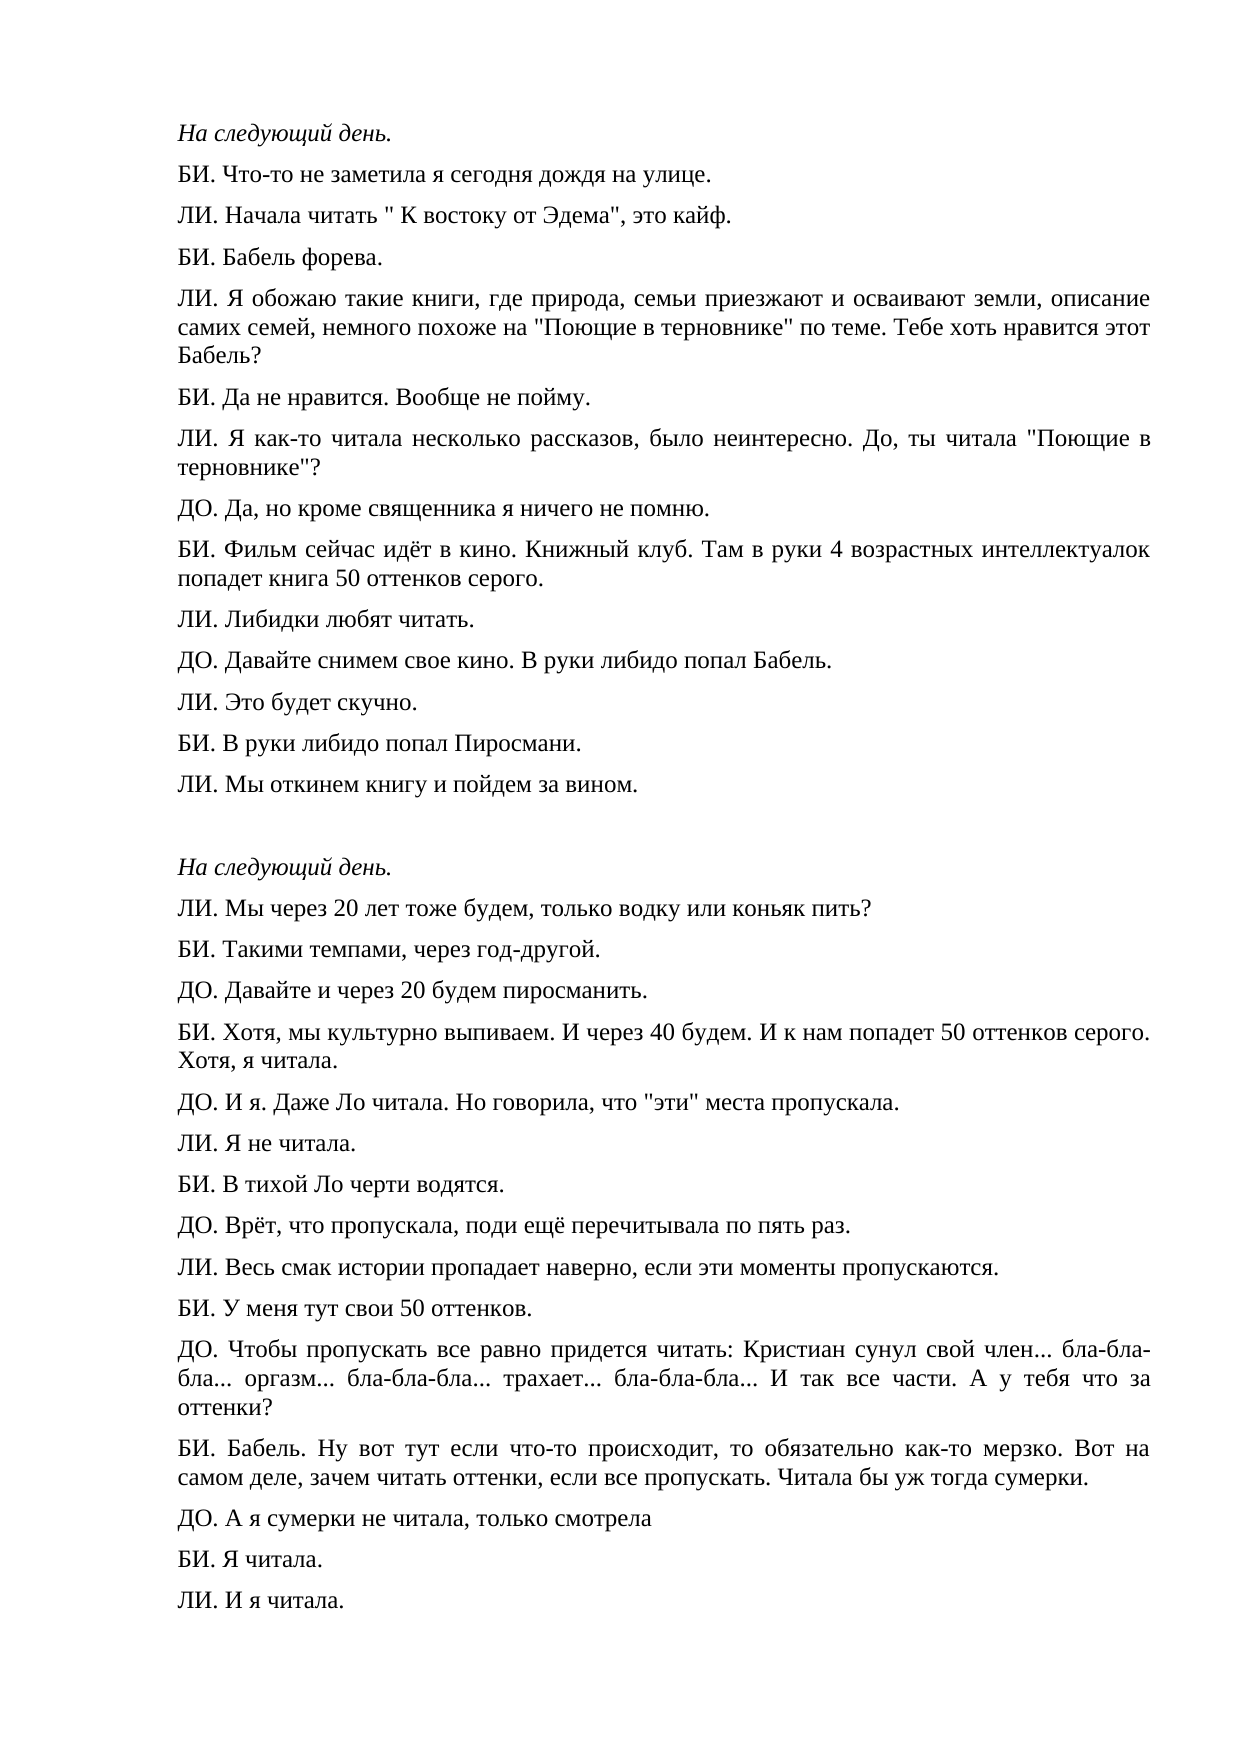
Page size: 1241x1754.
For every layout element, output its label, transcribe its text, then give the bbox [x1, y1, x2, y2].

text ЛИ. Мы через 20 лет тоже будем, только водку или коньяк пить? [177, 893, 1152, 922]
text ЛИ. Это будет скучно. [177, 687, 1152, 716]
text ЛИ. И я читала. [177, 1586, 1152, 1614]
text БИ. Хотя, мы культурно выпиваем. И через 40 будем. И к нам попадет 50 оттенков серого. Хотя, я читала. [177, 1017, 1152, 1074]
text БИ. Бабель форева. [177, 242, 1152, 271]
text БИ. Бабель. Ну вот тут если что-то происходит, то обязательно как-то мерзко. Вот на самом деле, зачем читать оттенки, если все пропускать. Читала бы уж тогда сумерки. [177, 1433, 1152, 1491]
text БИ. Что-то не заметила я сегодня дождя на улице. [177, 159, 1152, 188]
text БИ. У меня тут свои 50 оттенков. [177, 1293, 1152, 1322]
text На следующий день. [177, 118, 1152, 147]
text ДО. Врёт, что пропускала, поди ещё перечитывала по пять раз. [177, 1211, 1152, 1239]
text ДО. Давайте и через 20 будем пиросманить. [177, 976, 1152, 1004]
text ДО. Давайте снимем свое кино. В руки либидо попал Бабель. [177, 646, 1152, 674]
text ДО. Да, но кроме священника я ничего не помню. [177, 493, 1152, 522]
text ЛИ. Либидки любят читать. [177, 604, 1152, 633]
text БИ. В тихой Ло черти водятся. [177, 1169, 1152, 1198]
text ДО. И я. Даже Ло читала. Но говорила, что "эти" места пропускала. [177, 1087, 1152, 1116]
text БИ. В руки либидо попал Пиросмани. [177, 728, 1152, 757]
text БИ. Такими темпами, через год-другой. [177, 934, 1152, 963]
text ЛИ. Мы откинем книгу и пойдем за вином. [177, 769, 1152, 798]
text ДО. Чтобы пропускать все равно придется читать: Кристиан сунул свой член... бла-бла-бла... оргазм... бла-бла-бла... трахает... бла-бла-бла... И так все части. А у тебя что за оттенки? [177, 1334, 1152, 1421]
text ЛИ. Я не читала. [177, 1128, 1152, 1157]
text На следующий день. [177, 852, 1152, 881]
text ЛИ. Начала читать " К востоку от Эдема", это кайф. [177, 201, 1152, 229]
text ДО. А я сумерки не читала, только смотрела [177, 1503, 1152, 1532]
text ЛИ. Весь смак истории пропадает наверно, если эти моменты пропускаются. [177, 1252, 1152, 1281]
text БИ. Фильм сейчас идёт в кино. Книжный клуб. Там в руки 4 возрастных интеллектуалок попадет книга 50 оттенков серого. [177, 534, 1152, 592]
text ЛИ. Я обожаю такие книги, где природа, семьи приезжают и осваивают земли, описание самих семей, немного похоже на "Поющие в терновнике" по теме. Тебе хоть нравится этот Бабель? [177, 283, 1152, 369]
text ЛИ. Я как-то читала несколько рассказов, было неинтересно. До, ты читала "Поющие в терновнике"? [177, 423, 1152, 481]
text БИ. Да не нравится. Вообще не пойму. [177, 382, 1152, 411]
text БИ. Я читала. [177, 1544, 1152, 1573]
